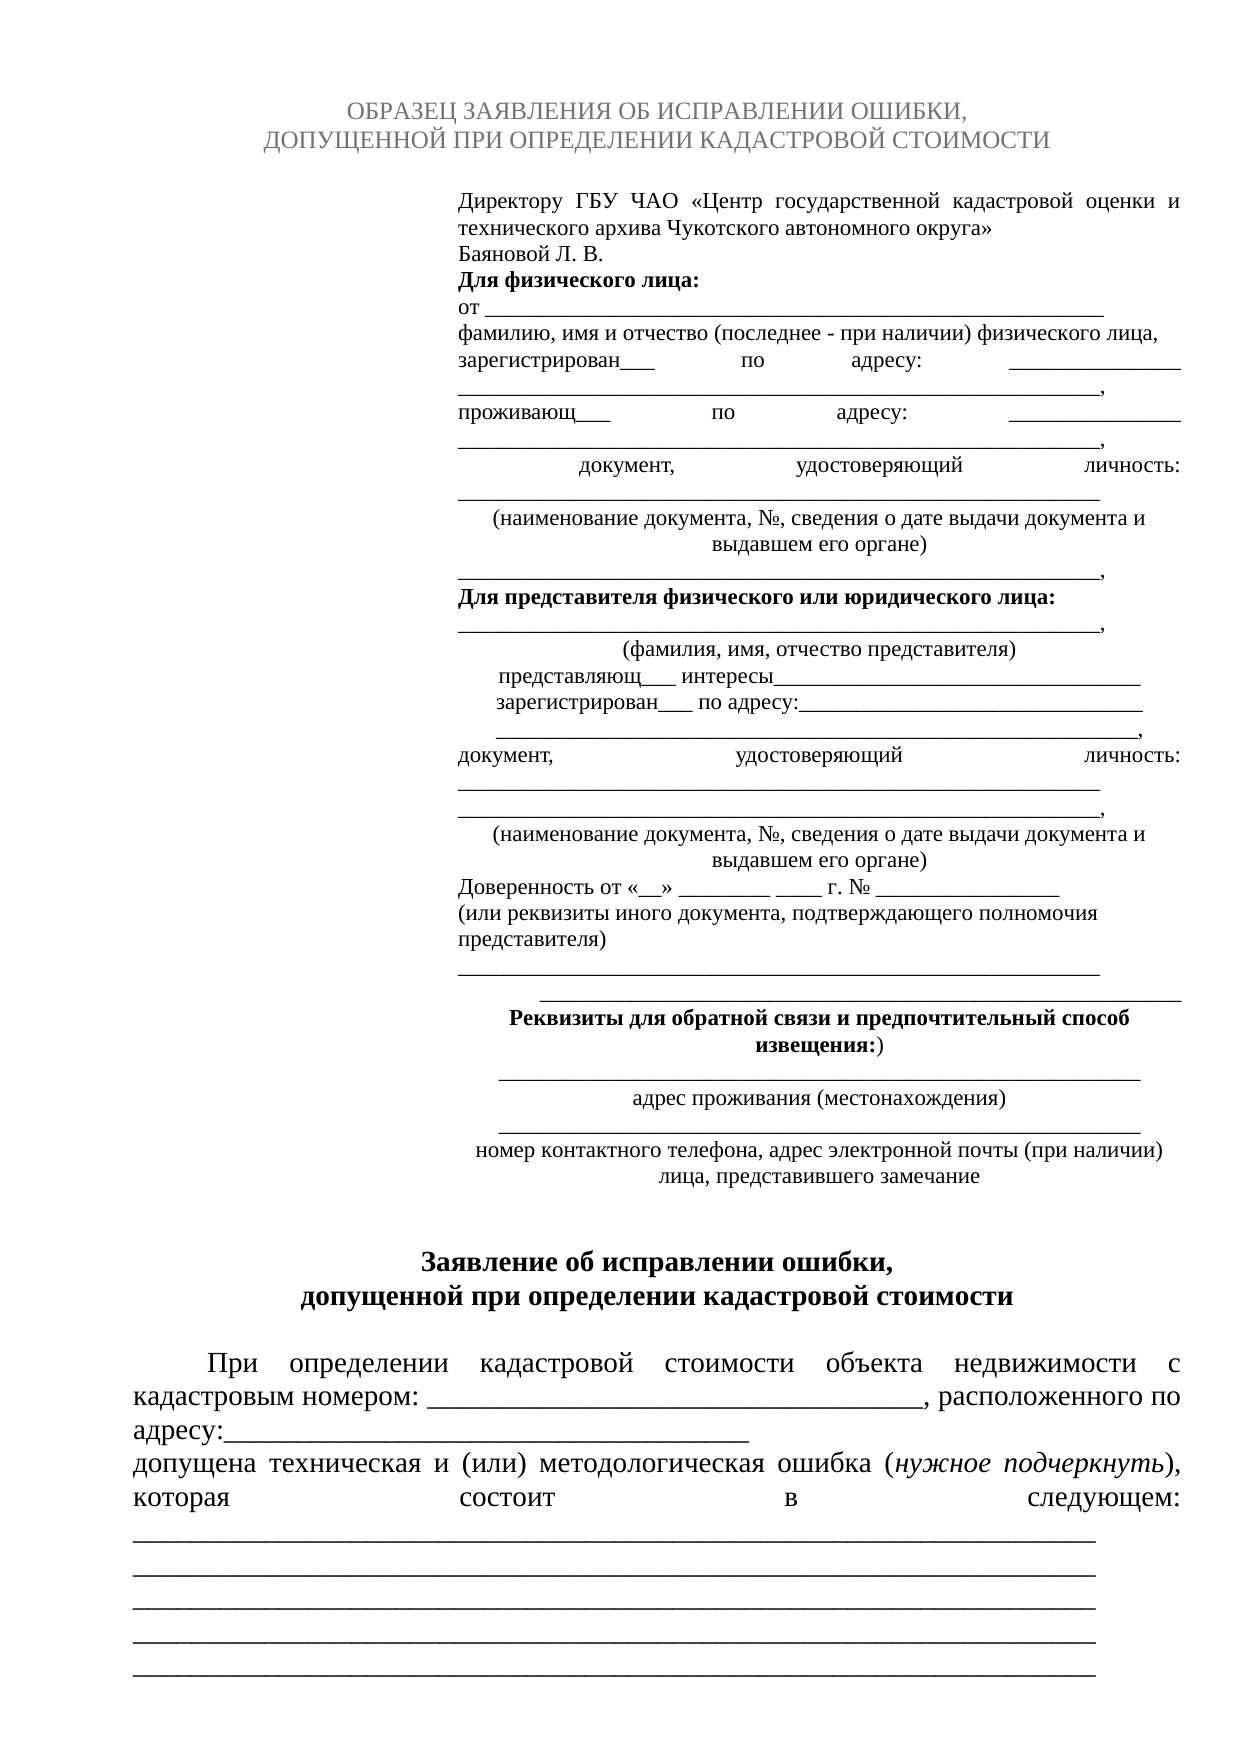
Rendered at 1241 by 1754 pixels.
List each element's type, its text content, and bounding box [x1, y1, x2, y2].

text (наименование документа, №, сведения о дате выдачи документа и выдавшем его органе) [458, 820, 1181, 873]
text представляющ___ интересы________________________________ зарегистрирован___ по адресу:______________________________ ________________________________________________________, [458, 662, 1181, 741]
text номер контактного телефона, адрес электронной почты (при наличии) лица, представившего замечание [458, 1136, 1181, 1189]
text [133, 1647, 1181, 1680]
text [133, 1579, 1181, 1613]
text ________________________________________________________ [458, 1057, 1181, 1083]
text (наименование документа, №, сведения о дате выдачи документа и выдавшем его органе) [458, 504, 1181, 556]
text ________________________________________________________, [458, 794, 1181, 820]
text адрес проживания (местонахождения) [458, 1083, 1181, 1110]
text При определении кадастровой стоимости объекта недвижимости с кадастровым номером: __________________________________, расположенного по адресу:____________________________________ допущена техническая и (или) методологическая ошибка (нужное подчеркнуть), которая состоит в следующем: __________________________________________________________________ [133, 1345, 1181, 1546]
text ________________________________________________________, [458, 556, 1181, 583]
text фамилию, имя и отчество (последнее - при наличии) физического лица, [458, 319, 1181, 346]
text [133, 1546, 1181, 1579]
text ________________________________________________________ [458, 978, 1181, 1004]
text Реквизиты для обратной связи и предпочтительный способ извещения:) [458, 1004, 1181, 1057]
text документ, удостоверяющий личность: ________________________________________________________ [458, 451, 1181, 504]
text допущенной при определении кадастровой стоимости [133, 1278, 1181, 1311]
text Директору ГБУ ЧАО «Центр государственной кадастровой оценки и технического архива Чукотского автономного округа» [458, 187, 1181, 240]
text Для физического лица: [458, 267, 1181, 293]
text проживающ___ по адресу: _______________ ________________________________________________________, [458, 398, 1181, 451]
text зарегистрирован___ по адресу: _______________ ________________________________________________________, [458, 346, 1181, 398]
text ДОПУЩЕННОЙ ПРИ ОПРЕДЕЛЕНИИ КАДАСТРОВОЙ СТОИМОСТИ [133, 125, 1181, 154]
text Для представителя физического или юридического лица: ________________________________________________________, [458, 583, 1181, 636]
text ________________________________________________________ [458, 1110, 1181, 1136]
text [133, 1613, 1181, 1647]
text Баяновой Л. В. [458, 240, 1181, 267]
text документ, удостоверяющий личность: ________________________________________________________ [458, 741, 1181, 794]
text ОБРАЗЕЦ ЗАЯВЛЕНИЯ ОБ ИСПРАВЛЕНИИ ОШИБКИ, [133, 96, 1181, 125]
text Заявление об исправлении ошибки, [133, 1244, 1181, 1278]
text Доверенность от «__» ________ ____ г. № ________________ (или реквизиты иного документа, подтверждающего полномочия представителя) ________________________________________________________ [458, 873, 1181, 978]
text (фамилия, имя, отчество представителя) [458, 636, 1181, 662]
text от ______________________________________________________ [458, 293, 1181, 319]
